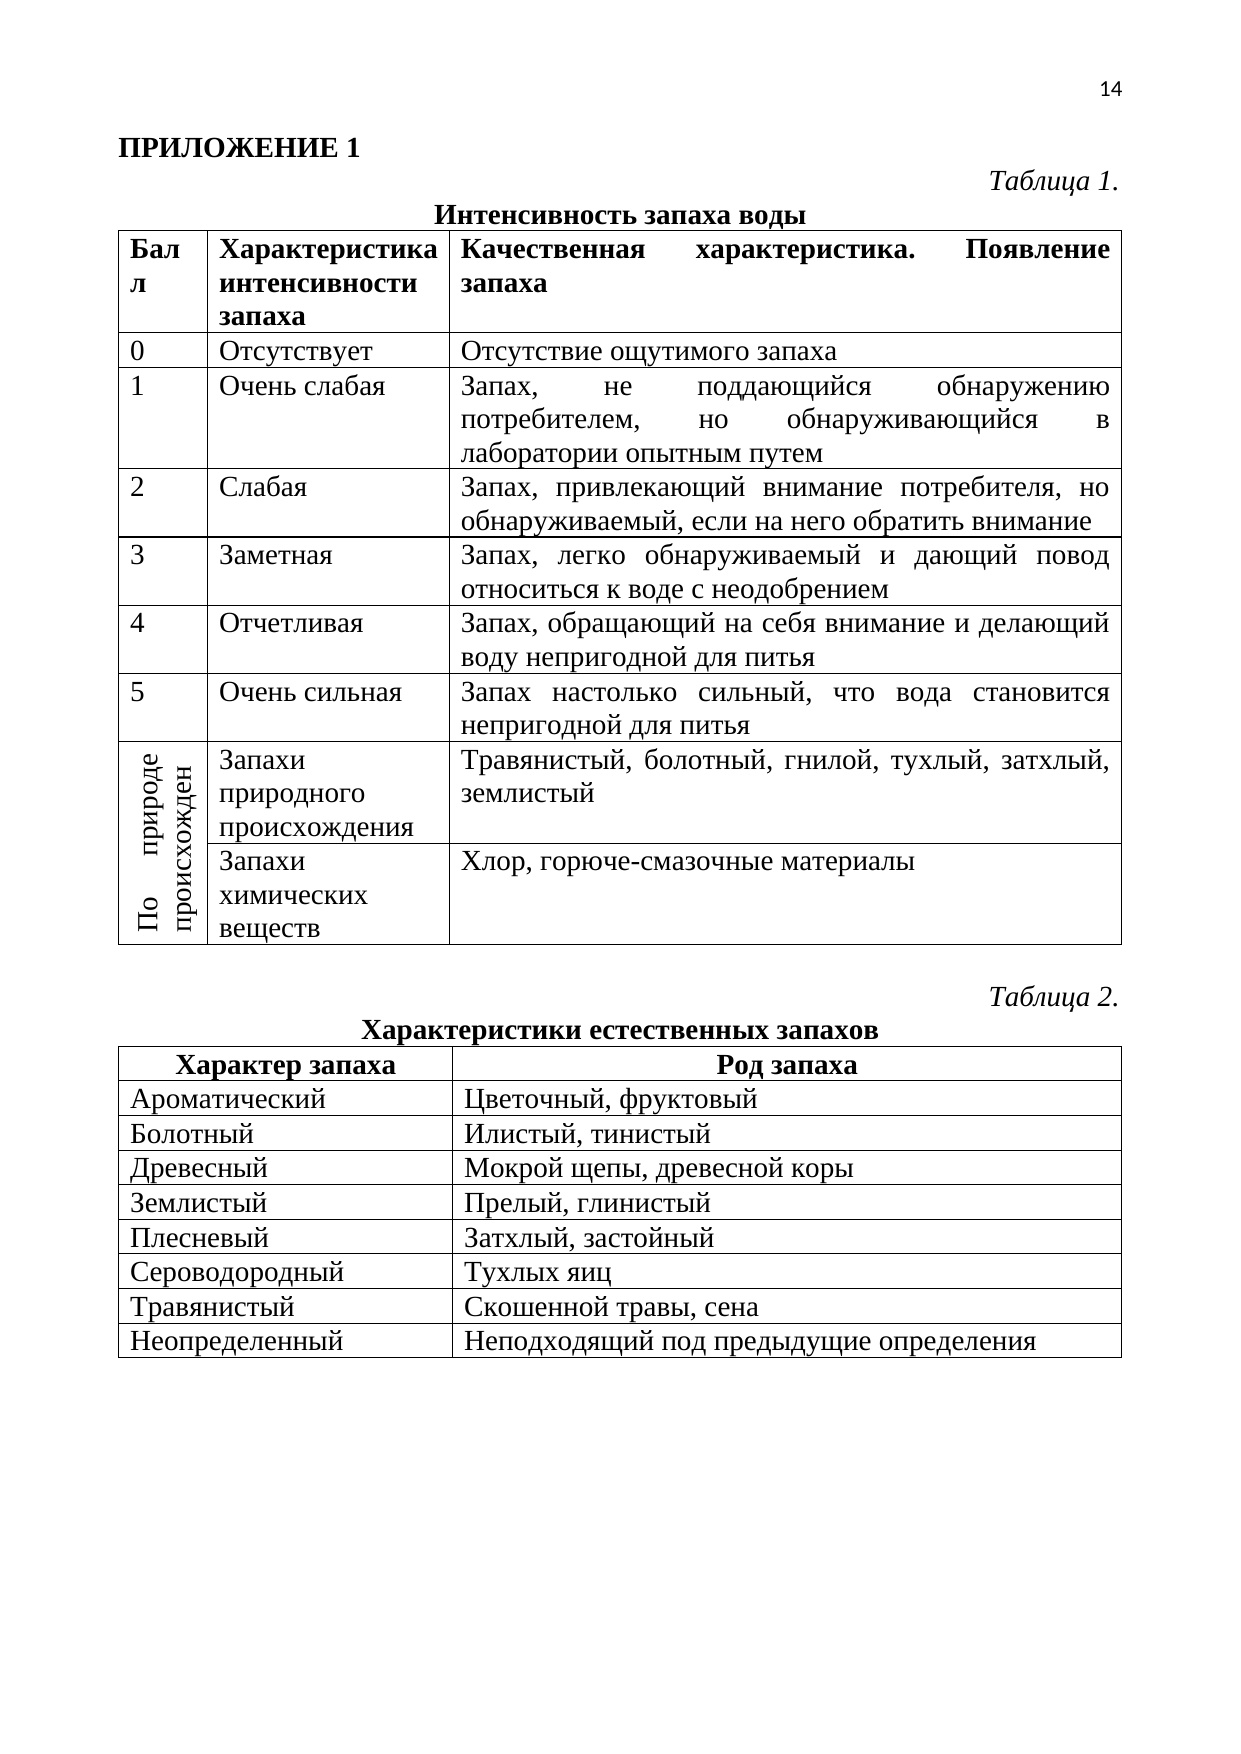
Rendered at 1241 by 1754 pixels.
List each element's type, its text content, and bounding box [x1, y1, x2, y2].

table_cell Запах, привлекающий внимание потребителя, но обнаруживаемый, если на него обратить внимание [450, 469, 1121, 536]
table_header Характер запаха [119, 1047, 452, 1080]
table_cell 4 [119, 606, 207, 673]
table_cell Заметная [208, 538, 449, 604]
table_cell Отсутствие ощутимого запаха [450, 333, 1121, 367]
table_cell Ароматический [119, 1081, 452, 1115]
table_header Характеристика интенсивности запаха [208, 231, 449, 332]
table_cell 0 [119, 333, 207, 367]
table_cell 3 [119, 538, 207, 604]
table_cell Сероводородный [119, 1254, 452, 1288]
table_cell Травянистый, болотный, гнилой, тухлый, затхлый, землистый [450, 742, 1121, 842]
table_cell Слабая [208, 469, 449, 536]
table_cell Запах, легко обнаруживаемый и дающий повод относиться к воде с неодобрением [450, 538, 1121, 604]
table_cell Отсутствует [208, 333, 449, 367]
table_cell 1 [119, 368, 207, 468]
table_cell Неподходящий под предыдущие определения [453, 1324, 1121, 1357]
table_cell Илистый, тинистый [453, 1116, 1121, 1149]
table_cell Травянистый [119, 1289, 452, 1322]
text Таблица 2. [118, 979, 1122, 1012]
table_cell Очень слабая [208, 368, 449, 468]
table_cell Затхлый, застойный [453, 1220, 1121, 1253]
table_cell Неопределенный [119, 1324, 452, 1357]
table_cell Хлор, горюче-смазочные материалы [450, 844, 1121, 944]
table_cell 5 [119, 674, 207, 741]
table_cell Болотный [119, 1116, 452, 1149]
text Таблица 1. [118, 163, 1122, 197]
table_header Качественная характеристика. Появление запаха [450, 231, 1121, 332]
text Характеристики естественных запахов [118, 1012, 1122, 1046]
table_cell Отчетливая [208, 606, 449, 673]
table_cell Скошенной травы, сена [453, 1289, 1121, 1322]
table_cell Прелый, глинистый [453, 1185, 1121, 1219]
table_cell Плесневый [119, 1220, 452, 1253]
text Интенсивность запаха воды [118, 197, 1122, 230]
table_cell Запах настолько сильный, что вода становится непригодной для питья [450, 674, 1121, 741]
table_header Балл [119, 231, 207, 332]
table_cell Очень сильная [208, 674, 449, 741]
table_cell Запах, обращающий на себя внимание и делающий воду непригодной для питья [450, 606, 1121, 673]
table_cell Мокрой щепы, древесной коры [453, 1151, 1121, 1184]
table_cell По природе происхождения [119, 742, 207, 944]
table_cell Цветочный, фруктовый [453, 1081, 1121, 1115]
table_cell Запах, не поддающийся обнаружению потребителем, но обнаруживающийся в лаборатории опытным путем [450, 368, 1121, 468]
text ПРИЛОЖЕНИЕ 1 [118, 130, 1122, 163]
table_cell Запахи природного происхождения [208, 742, 449, 842]
table_cell Запахи химических веществ [208, 844, 449, 944]
table_header Род запаха [453, 1047, 1121, 1080]
table_cell 2 [119, 469, 207, 536]
table_cell Древесный [119, 1151, 452, 1184]
table_cell Землистый [119, 1185, 452, 1219]
table_cell Тухлых яиц [453, 1254, 1121, 1288]
